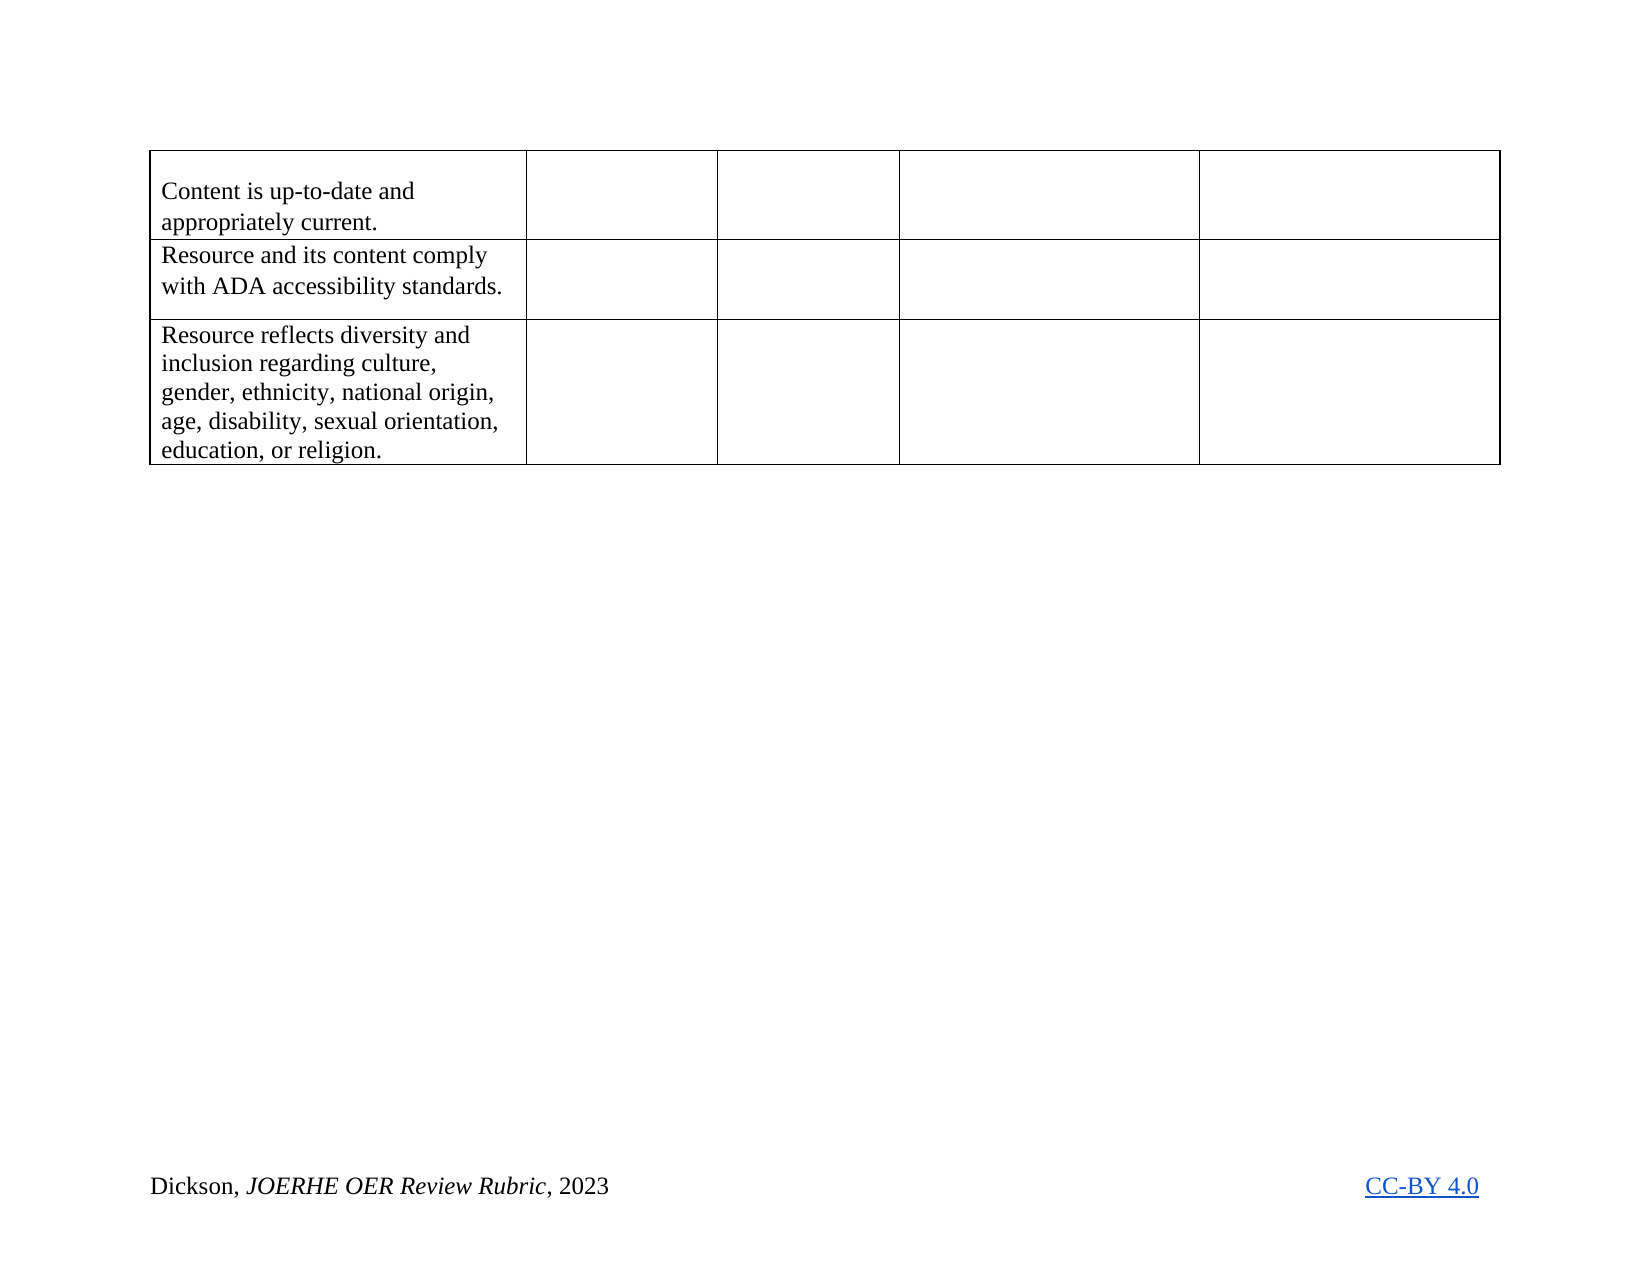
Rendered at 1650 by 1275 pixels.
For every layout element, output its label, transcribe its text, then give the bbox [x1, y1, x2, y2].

table_cell [900, 240, 1199, 319]
table_cell Content is up-to-date and appropriately current. [151, 151, 526, 239]
table_cell [527, 151, 717, 239]
table_cell Resource reflects diversity and inclusion regarding culture, gender, ethnicity, national origin, age, disability, sexual orientation, education, or religion. [151, 320, 526, 463]
table_cell [718, 151, 899, 239]
table_cell [900, 151, 1199, 239]
table_cell [900, 320, 1199, 463]
table_cell [1200, 320, 1499, 463]
table_cell [1200, 151, 1499, 239]
table_cell [718, 320, 899, 463]
table_cell [527, 320, 717, 463]
table_cell [1200, 240, 1499, 319]
table_cell Resource and its content comply with ADA accessibility standards. [151, 240, 526, 319]
table_cell [527, 240, 717, 319]
table_cell [718, 240, 899, 319]
